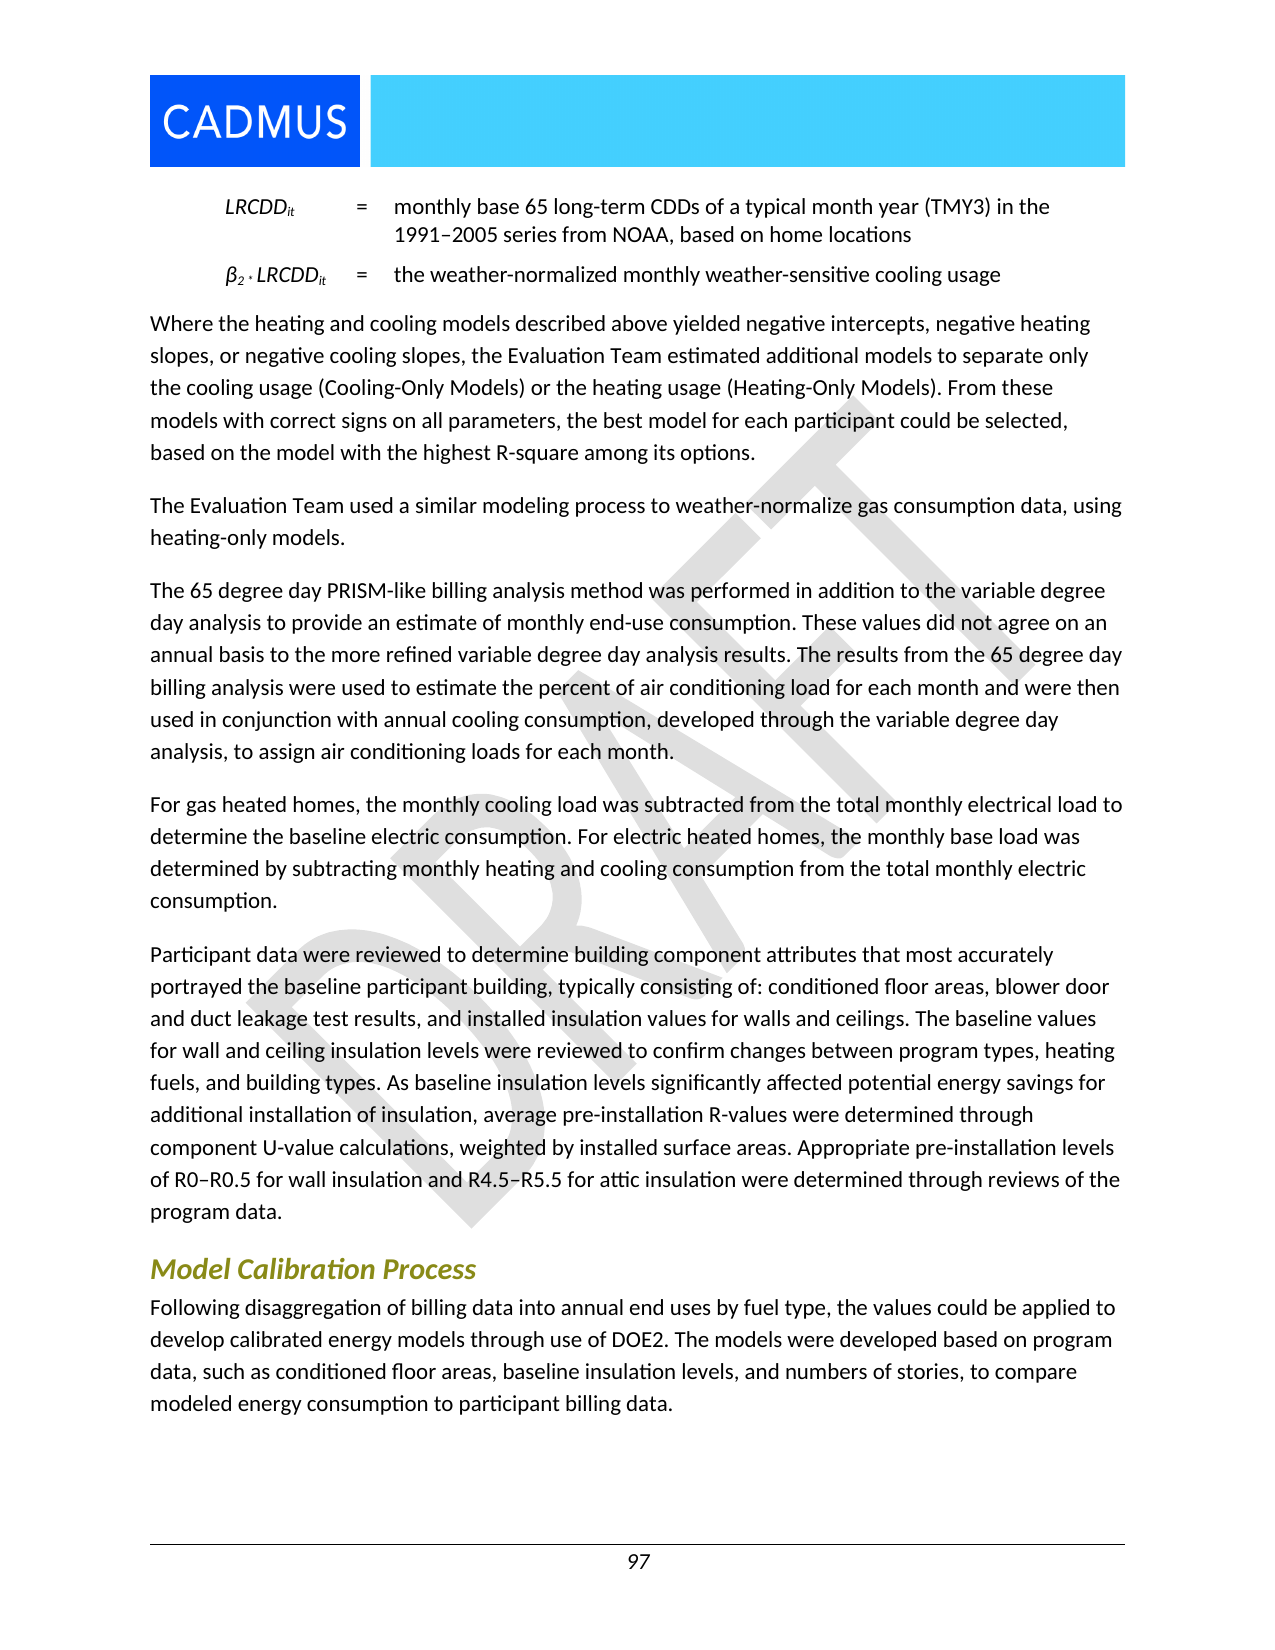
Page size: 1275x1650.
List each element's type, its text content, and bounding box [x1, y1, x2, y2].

text For gas heated homes, the monthly cooling load was subtracted from the total monthly electrical load to determine the baseline electric consumption. For electric heated homes, the monthly base load was determined by subtracting monthly heating and cooling consumption from the total monthly electric consumption. [150, 790, 1125, 915]
text Where the heating and cooling models described above yielded negative intercepts, negative heating slopes, or negative cooling slopes, the Evaluation Team estimated additional models to separate only the cooling usage (Cooling-Only Models) or the heating usage (Heating-Only Models). From these models with correct signs on all parameters, the best model for each participant could be selected, based on the model with the highest R-square among its options. [150, 309, 1125, 466]
text The 65 degree day PRISM-like billing analysis method was performed in addition to the variable degree day analysis to provide an estimate of monthly end-use consumption. These values did not agree on an annual basis to the more refined variable degree day analysis results. The results from the 65 degree day billing analysis were used to estimate the percent of air conditioning load for each month and were then used in conjunction with annual cooling consumption, developed through the variable degree day analysis, to assign air conditioning loads for each month. [150, 576, 1125, 765]
text Model Calibration Process [150, 1250, 1125, 1287]
text Participant data were reviewed to determine building component attributes that most accurately portrayed the baseline participant building, typically consisting of: conditioned floor areas, blower door and duct leakage test results, and installed insulation values for walls and ceilings. The baseline values for wall and ceiling insulation levels were reviewed to confirm changes between program types, heating fuels, and building types. As baseline insulation levels significantly affected potential energy savings for additional installation of insulation, average pre-installation R-values were determined through component U-value calculations, weighted by installed surface areas. Appropriate pre-installation levels of R0–R0.5 for wall insulation and R4.5–R5.5 for attic insulation were determined through reviews of the program data. [150, 940, 1125, 1225]
text β2 * LRCDDit = the weather-normalized monthly weather-sensitive cooling usage [225, 260, 1125, 288]
text Following disaggregation of billing data into annual end uses by fuel type, the values could be applied to develop calibrated energy models through use of DOE2. The models were developed based on program data, such as conditioned floor areas, baseline insulation levels, and numbers of stories, to compare modeled energy consumption to participant billing data. [150, 1293, 1125, 1417]
text LRCDDit = monthly base 65 long-term CDDs of a typical month year (TMY3) in the 1991–2005 series from NOAA, based on home locations [225, 192, 1125, 248]
text The Evaluation Team used a similar modeling process to weather-normalize gas consumption data, using heating-only models. [150, 491, 1125, 551]
picture [150, 75, 1125, 167]
